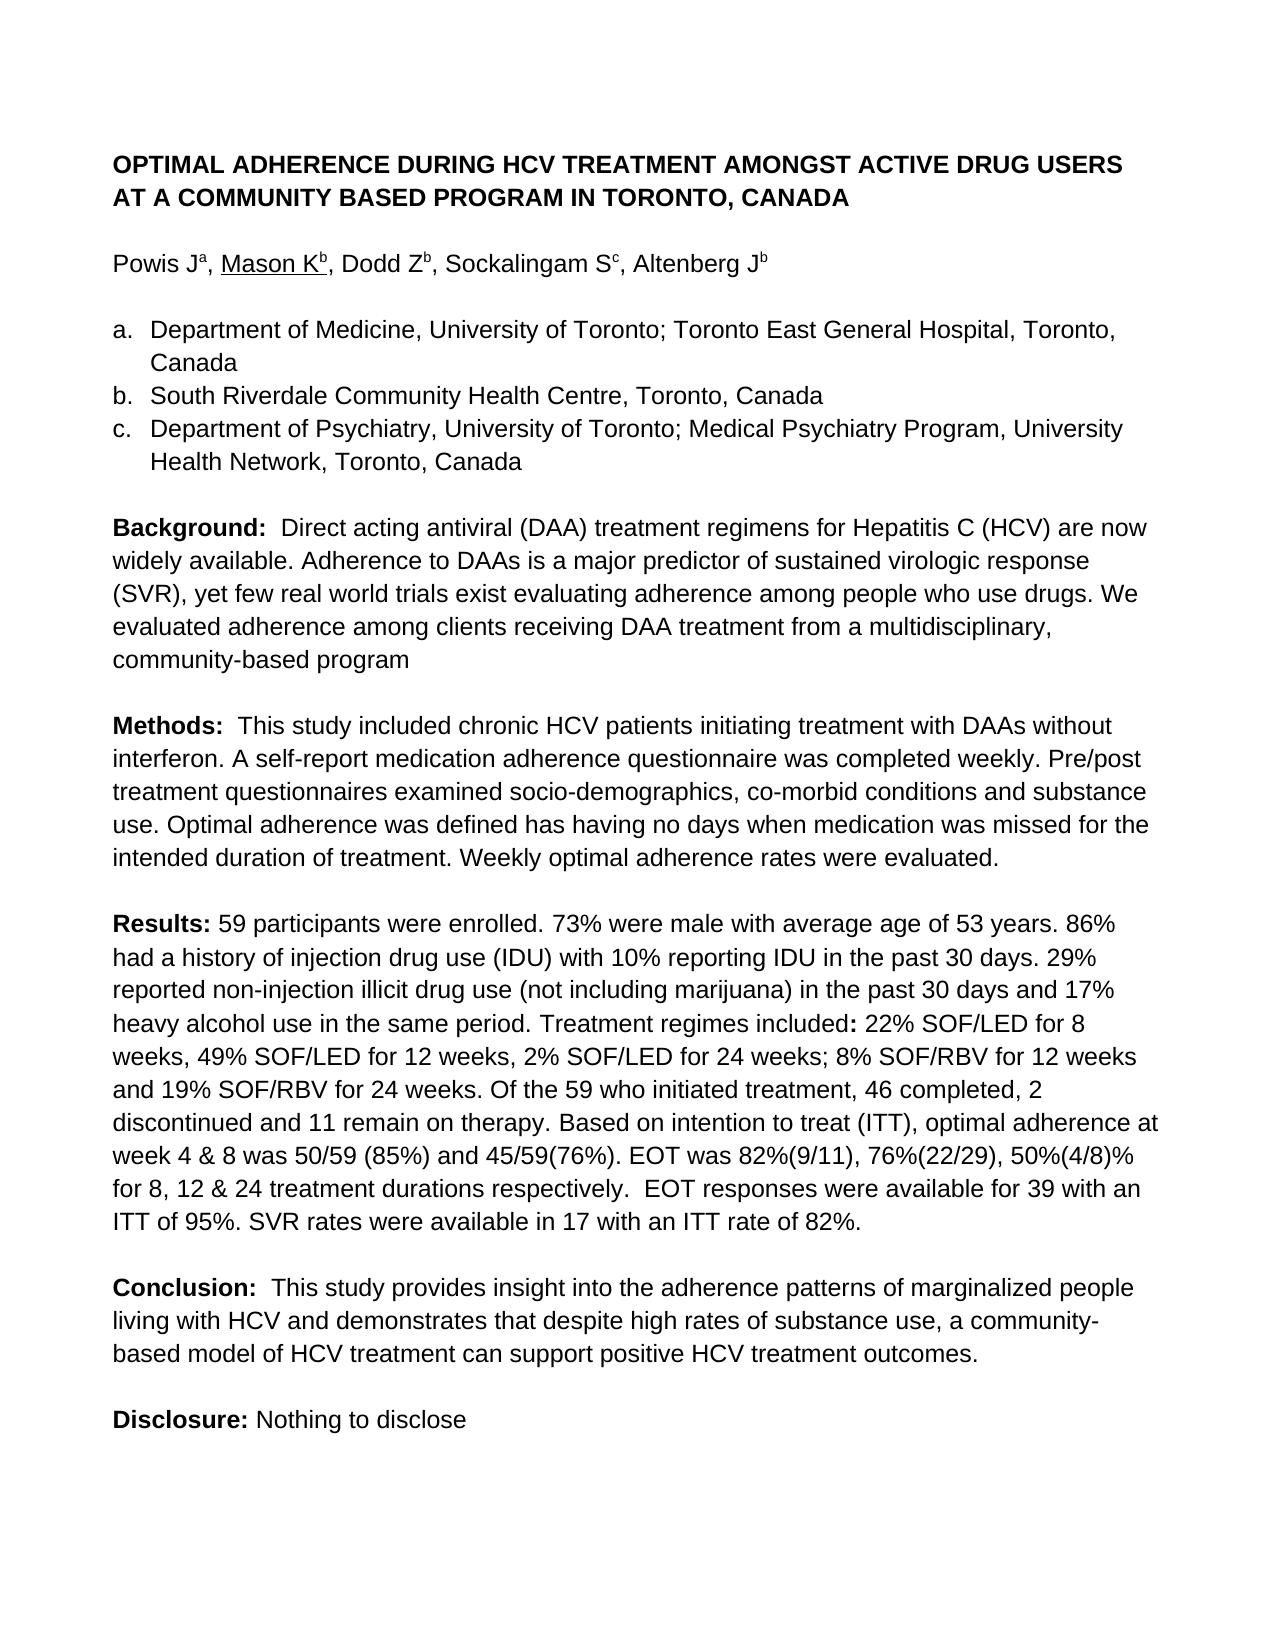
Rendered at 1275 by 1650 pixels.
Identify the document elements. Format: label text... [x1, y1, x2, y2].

text Disclosure: Nothing to disclose [112, 1405, 1162, 1433]
text Methods: This study included chronic HCV patients initiating treatment with DAAs without interferon. A self-report medication adherence questionnaire was completed weekly. Pre/post treatment questionnaires examined socio-demographics, co-morbid conditions and substance use. Optimal adherence was defined has having no days when medication was missed for the intended duration of treatment. Weekly optimal adherence rates were evaluated. [112, 711, 1162, 872]
list Department of Medicine, University of Toronto; Toronto East General Hospital, Toronto, Canada [112, 315, 1162, 377]
list Department of Psychiatry, University of Toronto; Medical Psychiatry Program, University Health Network, Toronto, Canada [112, 414, 1162, 476]
list South Riverdale Community Health Centre, Toronto, Canada [112, 381, 1162, 410]
text Background: Direct acting antiviral (DAA) treatment regimens for Hepatitis C (HCV) are now widely available. Adherence to DAAs is a major predictor of sustained virologic response (SVR), yet few real world trials exist evaluating adherence among people who use drugs. We evaluated adherence among clients receiving DAA treatment from a multidisciplinary, community-based program [112, 513, 1162, 674]
text Results: 59 participants were enrolled. 73% were male with average age of 53 years. 86% had a history of injection drug use (IDU) with 10% reporting IDU in the past 30 days. 29% reported non-injection illicit drug use (not including marijuana) in the past 30 days and 17% heavy alcohol use in the same period. Treatment regimes included: 22% SOF/LED for 8 weeks, 49% SOF/LED for 12 weeks, 2% SOF/LED for 24 weeks; 8% SOF/RBV for 12 weeks and 19% SOF/RBV for 24 weeks. Of the 59 who initiated treatment, 46 completed, 2 discontinued and 11 remain on therapy. Based on intention to treat (ITT), optimal adherence at week 4 & 8 was 50/59 (85%) and 45/59(76%). EOT was 82%(9/11), 76%(22/29), 50%(4/8)% for 8, 12 & 24 treatment durations respectively. EOT responses were available for 39 with an ITT of 95%. SVR rates were available in 17 with an ITT rate of 82%. [112, 909, 1162, 1235]
text OPTIMAL ADHERENCE DURING HCV TREATMENT AMONGST ACTIVE DRUG USERS AT A COMMUNITY BASED PROGRAM IN TORONTO, CANADA [112, 150, 1162, 212]
text Conclusion: This study provides insight into the adherence patterns of marginalized people living with HCV and demonstrates that despite high rates of substance use, a community-based model of HCV treatment can support positive HCV treatment outcomes. [112, 1273, 1162, 1367]
text Powis Ja, Mason Kb, Dodd Zb, Sockalingam Sc, Altenberg Jb [112, 249, 1162, 278]
